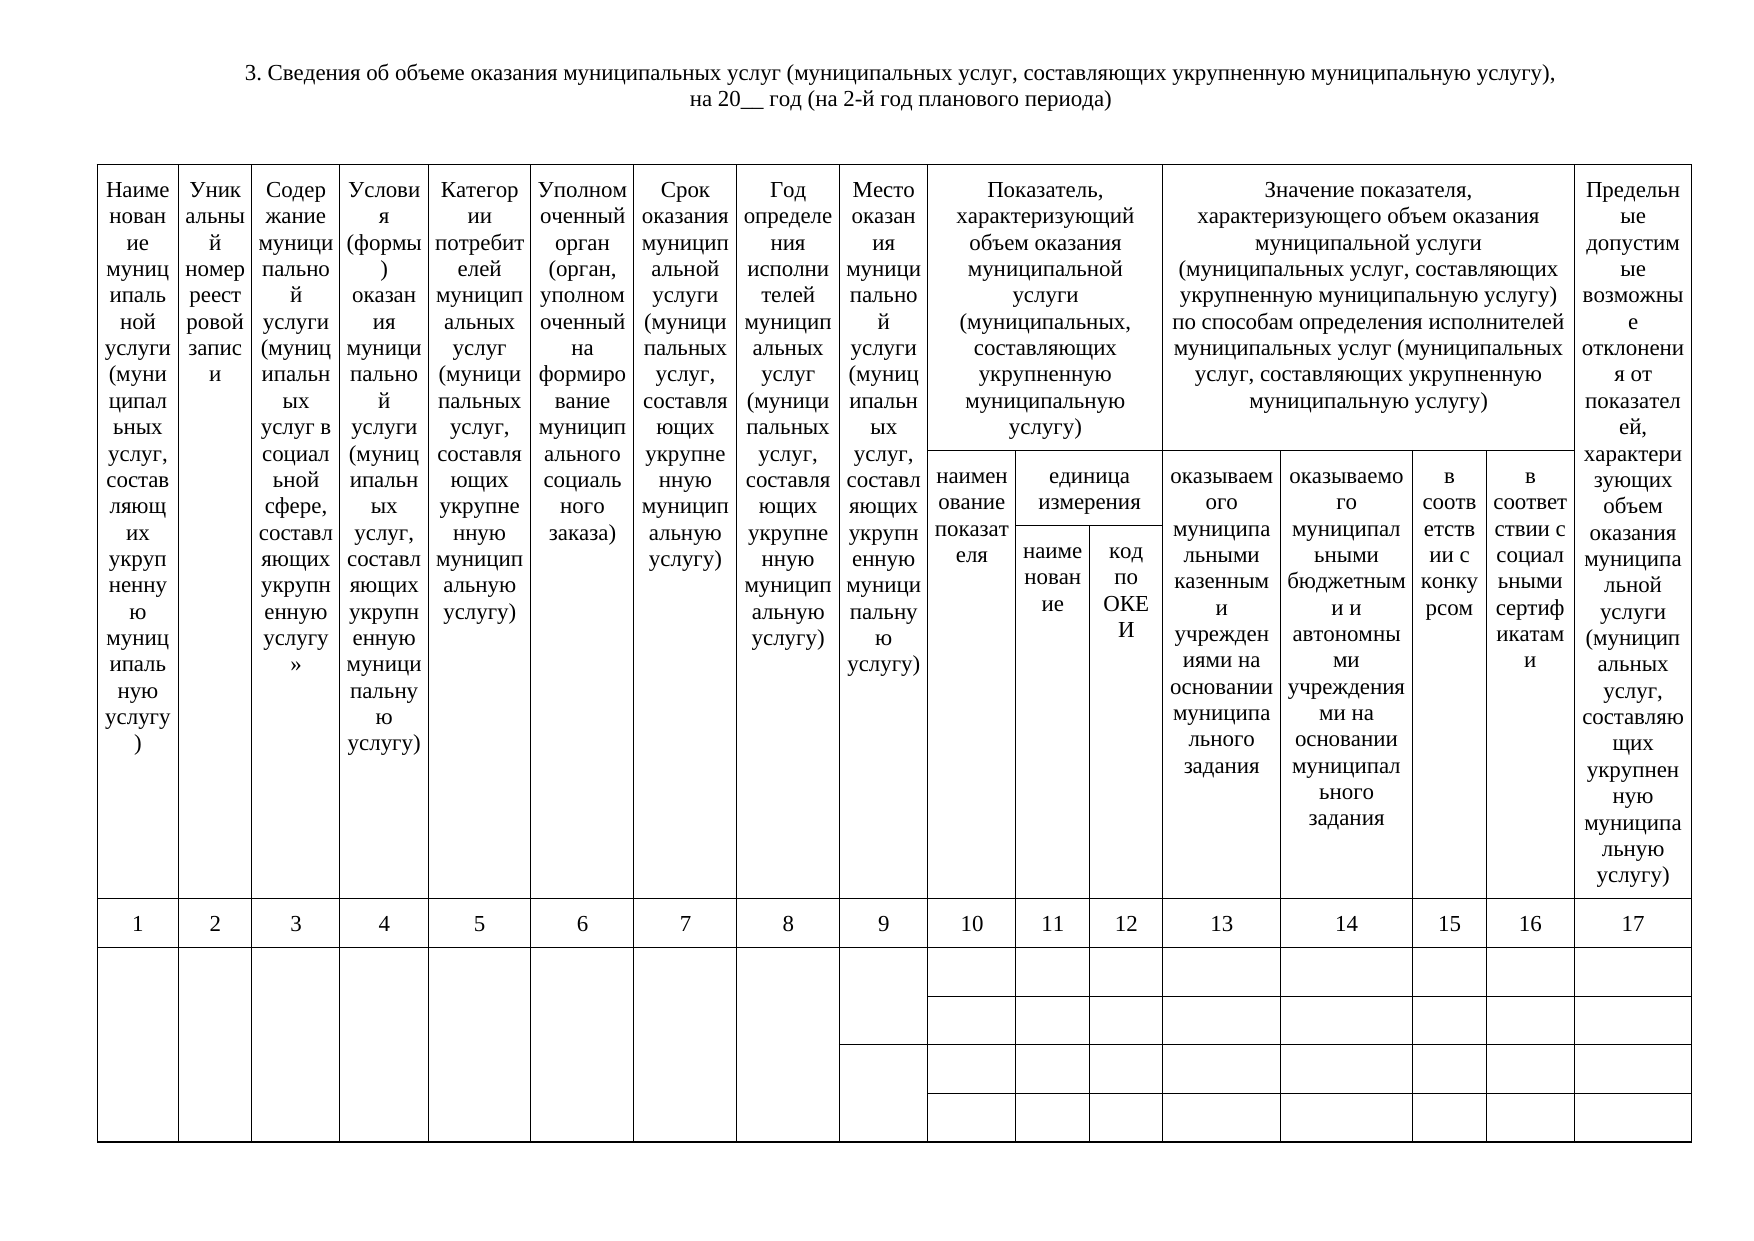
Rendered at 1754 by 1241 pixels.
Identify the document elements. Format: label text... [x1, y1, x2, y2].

table_cell [1487, 1045, 1574, 1093]
table_cell [634, 948, 736, 1141]
table_header Категории потребителей муниципальных услуг (муниципальных услуг, составляющих укрупненную муниципальную услугу) [429, 165, 530, 898]
table_cell оказываемого муниципальными казенными учреждениями на основании муниципального задания [1163, 451, 1280, 898]
table_cell [737, 948, 839, 1141]
table_cell [429, 948, 530, 1141]
table_header Уникальный номер реестровой записи [179, 165, 251, 898]
table_cell [1413, 1045, 1486, 1093]
table_cell 15 [1413, 899, 1486, 947]
table_header Предельные допустимые возможные отклонения от показателей, характеризующих объем оказания муниципальной услуги (муниципальных услуг, составляющих укрупненную муниципальную услугу) [1575, 165, 1691, 898]
table_cell наименование [1016, 526, 1089, 898]
text 3. Сведения об объеме оказания муниципальных услуг (муниципальных услуг, составляющих укрупненную муниципальную услугу), [74, 59, 1668, 85]
table_cell 1 [98, 899, 178, 947]
table_cell [1281, 1094, 1412, 1141]
table_cell оказываемого муниципальными бюджетными и автономными учреждениями на основании муниципального задания [1281, 451, 1412, 898]
table_cell 12 [1090, 899, 1162, 947]
table_cell [1163, 1094, 1280, 1141]
table_header Наименование муниципальной услуги (муниципальных услуг, составляющих укрупненную муниципальную услугу) [98, 165, 178, 898]
table_cell [1575, 948, 1691, 996]
table_cell [1016, 1045, 1089, 1093]
text на 20__ год (на 2-й год планового периода) [74, 85, 1668, 112]
table_header Место оказания муниципальной услуги (муниципальных услуг, составляющих укрупненную муниципальную услугу) [840, 165, 927, 898]
table_cell [1281, 1045, 1412, 1093]
table_cell [1413, 1094, 1486, 1141]
table_cell [531, 948, 633, 1141]
table_header Условия (формы) оказания муниципальной услуги (муниципальных услуг, составляющих укрупненную муниципальную услугу) [340, 165, 428, 898]
table_cell [1413, 997, 1486, 1044]
table_cell [1281, 948, 1412, 996]
table_cell [1090, 1045, 1162, 1093]
table_cell [1016, 948, 1089, 996]
table_cell [1487, 1094, 1574, 1141]
table_cell [1575, 1045, 1691, 1093]
table_cell 16 [1487, 899, 1574, 947]
table_cell [252, 948, 339, 1141]
table_cell [1090, 997, 1162, 1044]
table_header Содержание муниципальной услуги (муниципальных услуг в социальной сфере, составляющих укрупненную услугу» [252, 165, 339, 898]
table_cell в соответствии с социальными сертификатами [1487, 451, 1574, 898]
table_header Показатель, характеризующий объем оказания муниципальной услуги (муниципальных, составляющих укрупненную муниципальную услугу) [928, 165, 1162, 450]
table_cell 17 [1575, 899, 1691, 947]
table_cell [1163, 1045, 1280, 1093]
table_cell код по ОКЕИ [1090, 526, 1162, 898]
table_cell [928, 1045, 1015, 1093]
table_cell [1090, 1094, 1162, 1141]
table_cell [98, 948, 178, 1141]
table_cell 8 [737, 899, 839, 947]
table_cell [1016, 997, 1089, 1044]
table_cell [928, 997, 1015, 1044]
table_cell [1575, 997, 1691, 1044]
table_cell наименование показателя [928, 451, 1015, 898]
table_header Значение показателя, характеризующего объем оказания муниципальной услуги (муниципальных услуг, составляющих укрупненную муниципальную услугу) по способам определения исполнителей муниципальных услуг (муниципальных услуг, составляющих укрупненную муниципальную услугу) [1163, 165, 1574, 450]
table_cell [1163, 997, 1280, 1044]
table_cell [179, 948, 251, 1141]
table_cell 4 [340, 899, 428, 947]
table_cell [928, 948, 1015, 996]
table_cell 2 [179, 899, 251, 947]
table_cell 3 [252, 899, 339, 947]
table_cell 5 [429, 899, 530, 947]
table_cell [1413, 948, 1486, 996]
table_cell единица измерения [1016, 451, 1162, 525]
table_cell [840, 948, 927, 1044]
table_cell [1281, 997, 1412, 1044]
table_header Год определения исполнителей муниципальных услуг (муниципальных услуг, составляющих укрупненную муниципальную услугу) [737, 165, 839, 898]
table_cell 6 [531, 899, 633, 947]
table_cell 7 [634, 899, 736, 947]
table_header Срок оказания муниципальной услуги (муниципальных услуг, составляющих укрупненную муниципальную услугу) [634, 165, 736, 898]
table_cell 14 [1281, 899, 1412, 947]
table_header Уполномоченный орган (орган, уполномоченный на формирование муниципального социального заказа) [531, 165, 633, 898]
table_cell 9 [840, 899, 927, 947]
table_cell [1163, 948, 1280, 996]
table_cell [1016, 1094, 1089, 1141]
table_cell [1090, 948, 1162, 996]
table_cell 11 [1016, 899, 1089, 947]
table_cell 13 [1163, 899, 1280, 947]
table_cell 10 [928, 899, 1015, 947]
table_cell [1575, 1094, 1691, 1141]
table_cell [1487, 997, 1574, 1044]
table_cell [928, 1094, 1015, 1141]
table_cell [340, 948, 428, 1141]
table_cell в соответствии с конкурсом [1413, 451, 1486, 898]
table_cell [840, 1045, 927, 1141]
table_cell [1487, 948, 1574, 996]
